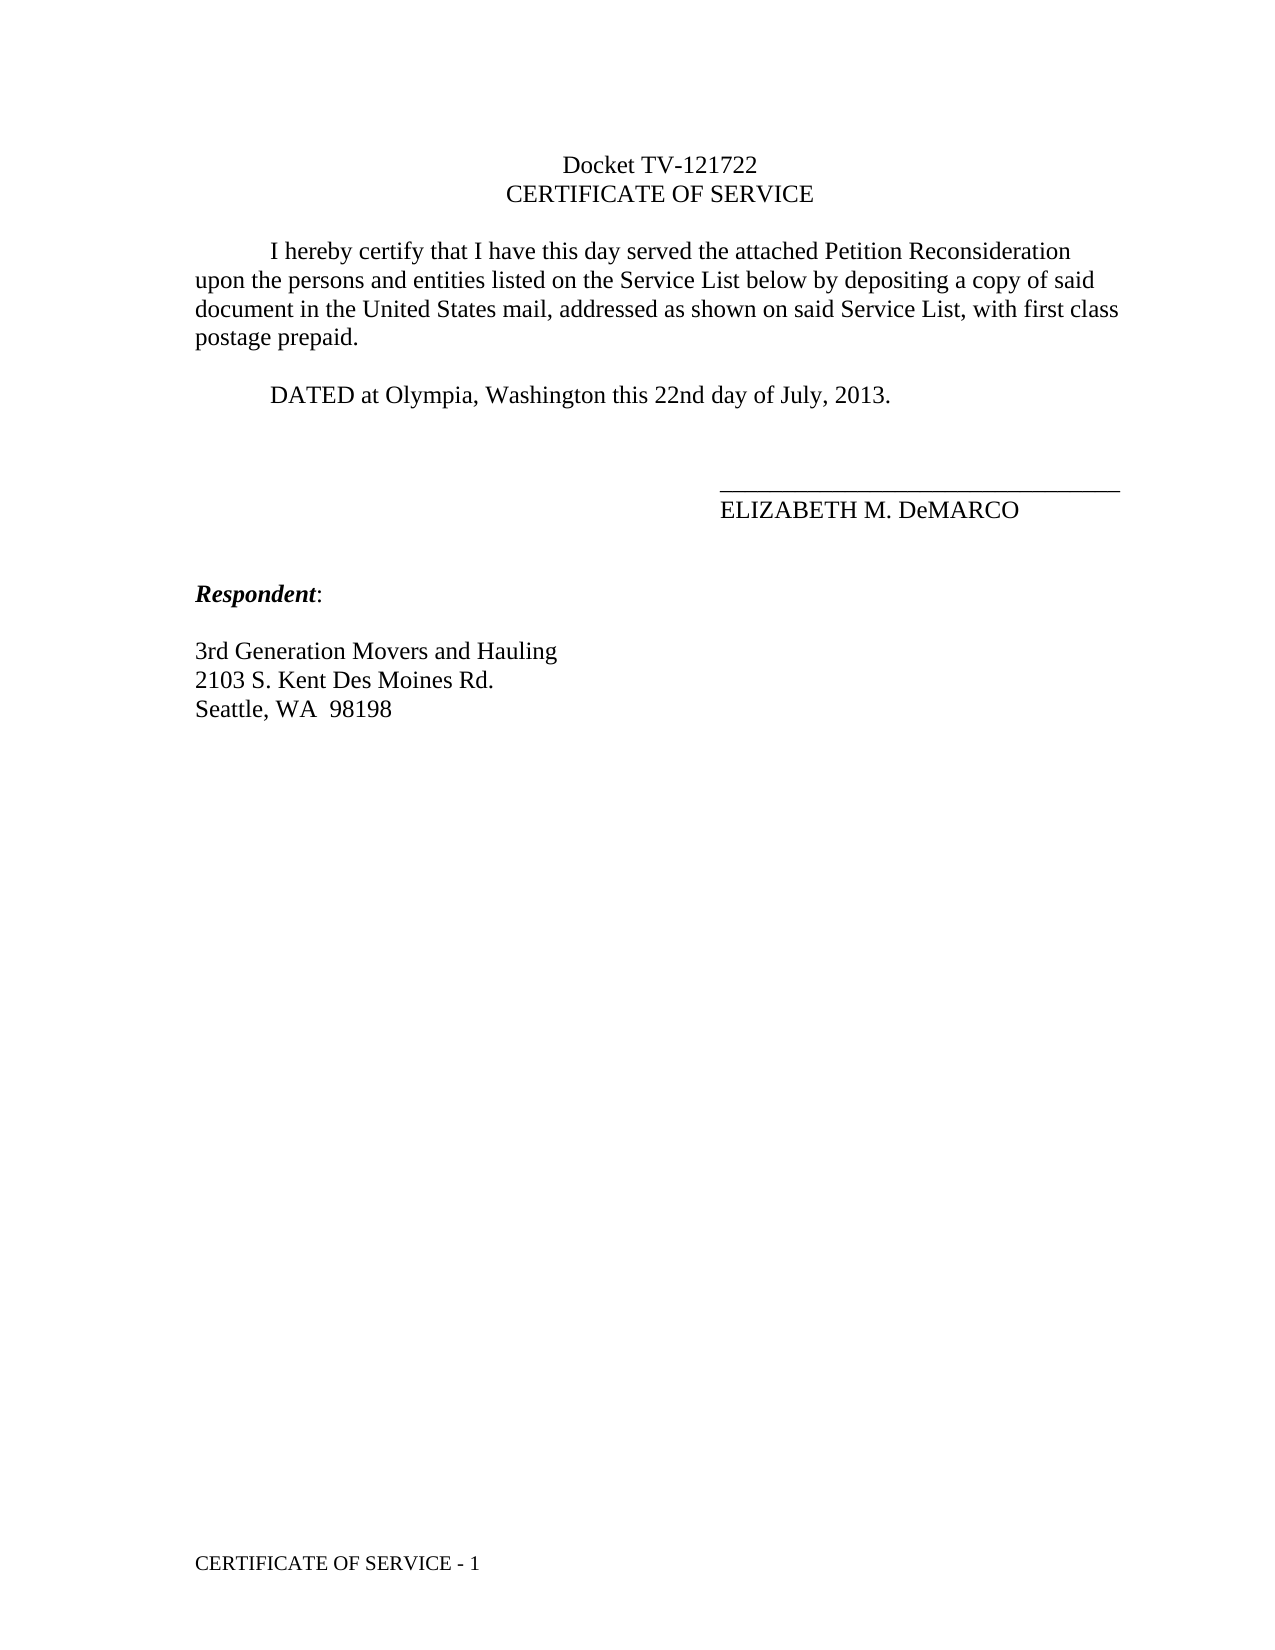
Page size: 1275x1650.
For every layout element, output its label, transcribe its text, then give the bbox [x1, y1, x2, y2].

text I hereby certify that I have this day served the attached Petition Reconsideration upon the persons and entities listed on the Service List below by depositing a copy of said document in the United States mail, addressed as shown on said Service List, with first class postage prepaid. [195, 236, 1125, 351]
text 3rd Generation Movers and Hauling [195, 636, 1125, 665]
subtitle Docket TV-121722 [195, 150, 1125, 179]
text Seattle, WA 98198 [195, 694, 1125, 723]
text ELIZABETH M. DeMARCO [645, 495, 1125, 524]
text DATED at Olympia, Washington this 22nd day of July, 2013. [195, 380, 1125, 409]
text ________________________________ [645, 466, 1125, 495]
text 2103 S. Kent Des Moines Rd. [195, 665, 1125, 694]
subtitle CERTIFICATE OF SERVICE [195, 179, 1125, 207]
text Respondent: [195, 579, 1125, 608]
